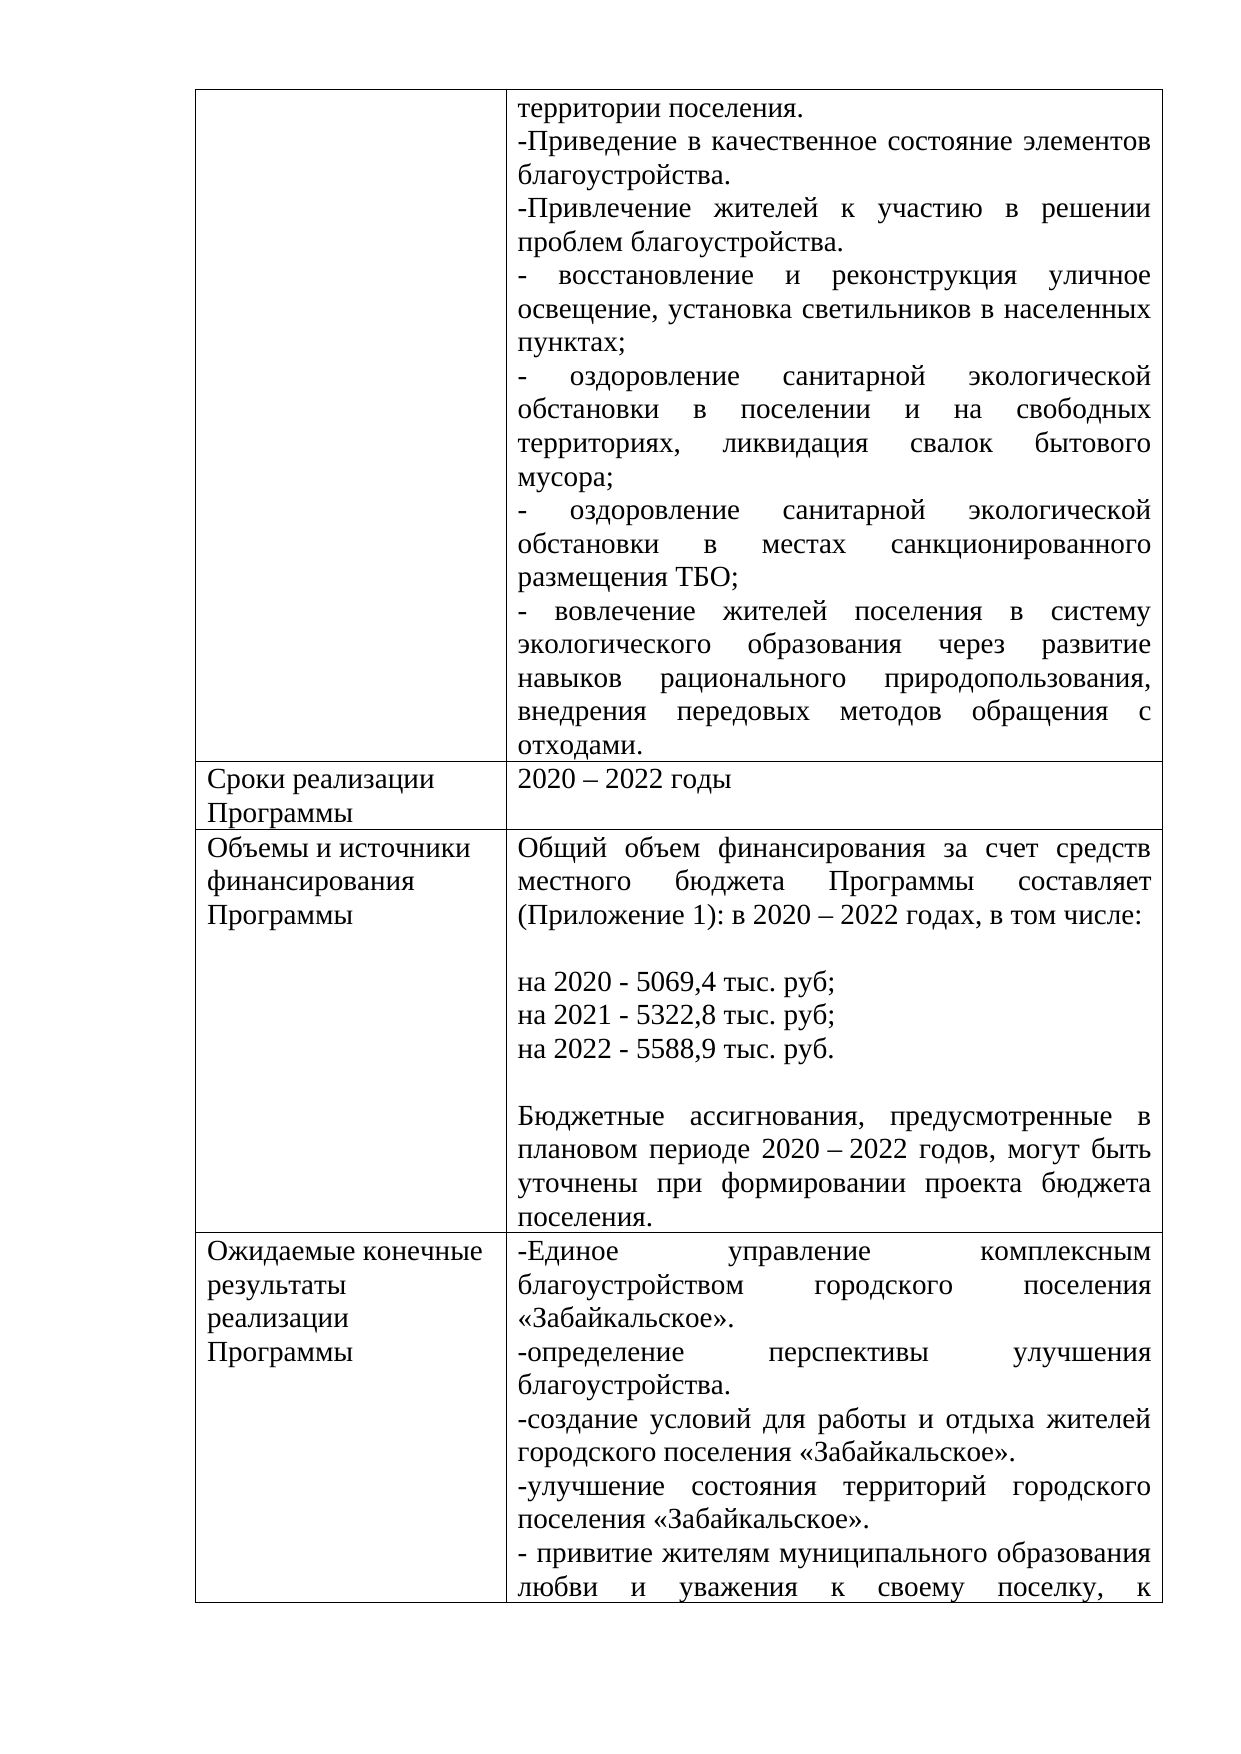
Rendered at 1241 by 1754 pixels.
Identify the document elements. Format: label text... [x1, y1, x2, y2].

table_cell Объемы и источники финансирования Программы [196, 830, 506, 1232]
table_cell Сроки реализации Программы [196, 762, 506, 829]
table_cell 2020 – 2022 годы [507, 762, 1162, 829]
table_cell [507, 90, 1162, 761]
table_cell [196, 90, 506, 761]
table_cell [196, 1233, 506, 1602]
table_cell Общий объем финансирования за счет средств местного бюджета Программы составляет (Приложение 1): в 2020 – 2022 годах, в том числе: на 2020 - 5069,4 тыс. руб; на 2021 - 5322,8 тыс. руб; на 2022 - 5588,9 тыс. руб. Бюджетные ассигнования, предусмотренные в плановом периоде 2020 – 2022 годов, могут быть уточнены при формировании проекта бюджета поселения. [507, 830, 1162, 1232]
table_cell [507, 1233, 1162, 1602]
